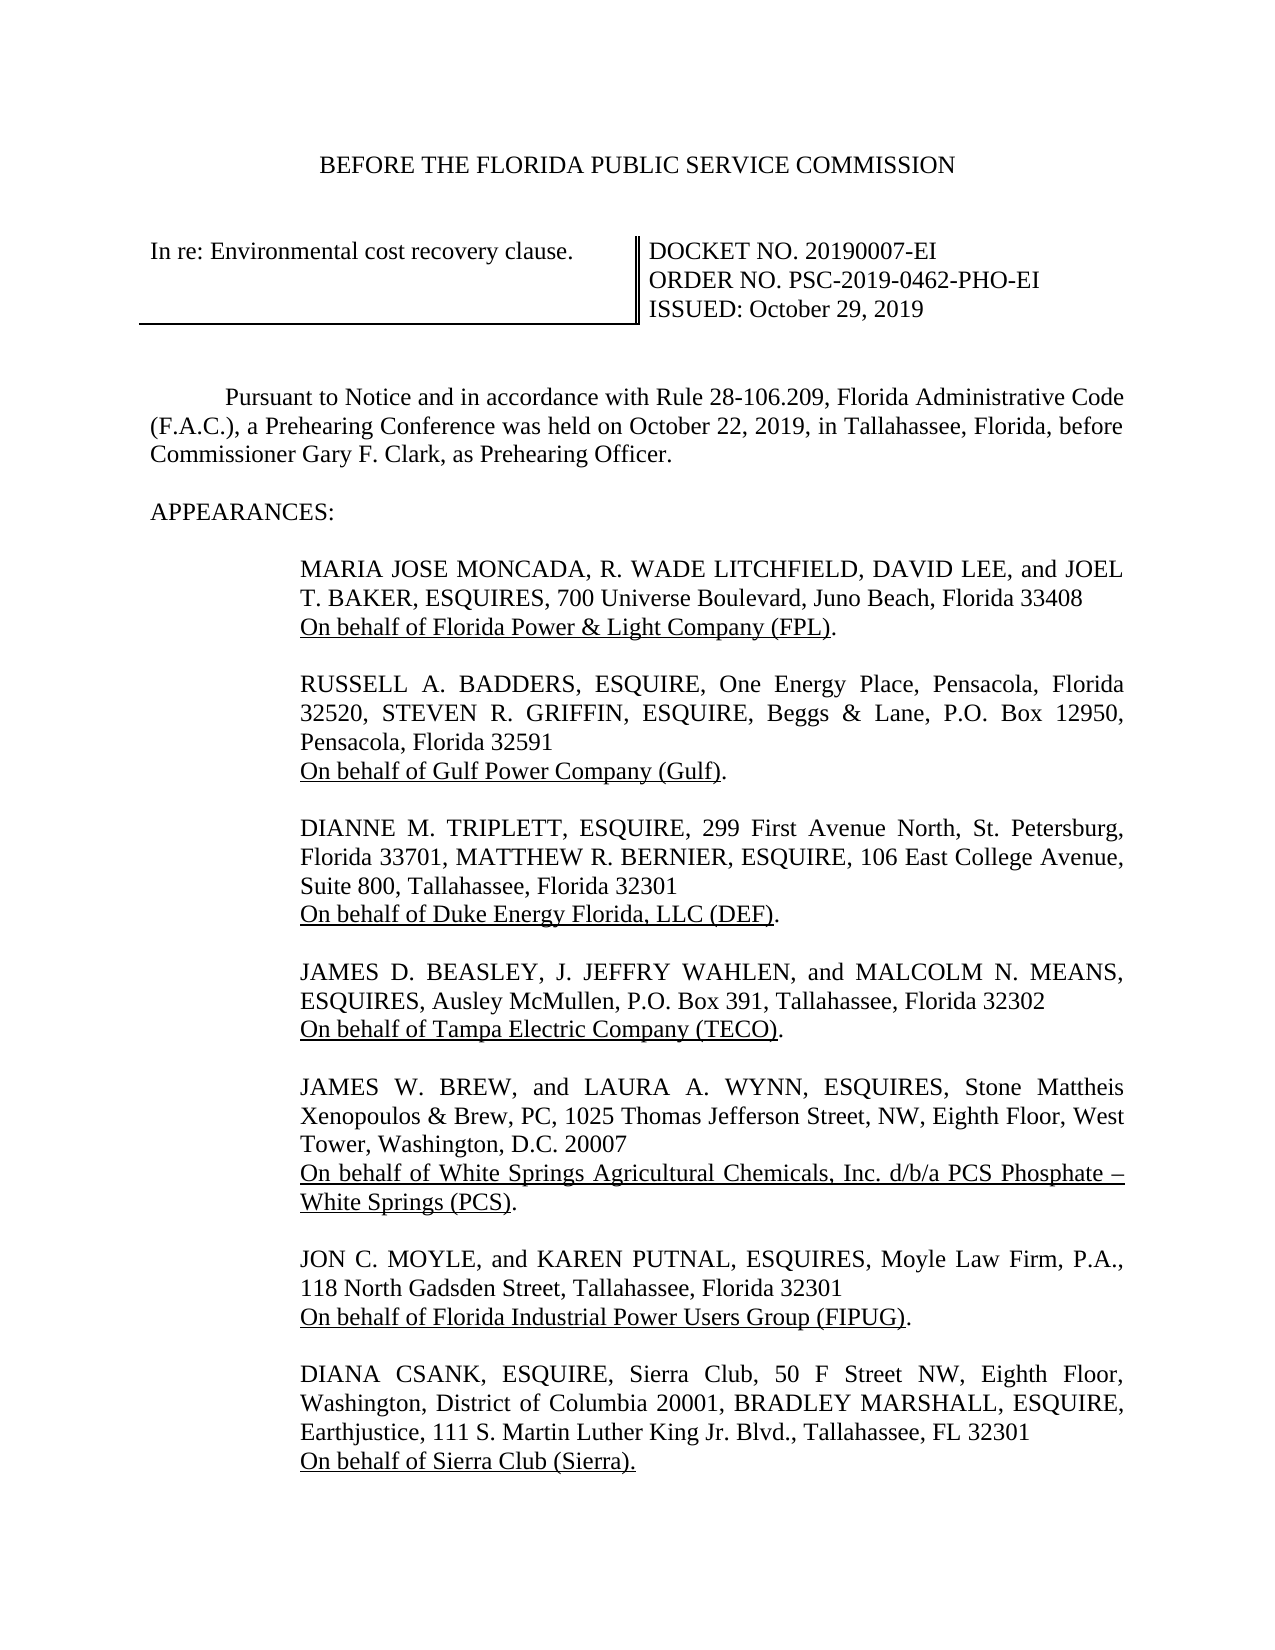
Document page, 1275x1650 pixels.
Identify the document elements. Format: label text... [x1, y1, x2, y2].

text JON C. MOYLE, and KAREN PUTNAL, ESQUIRES, Moyle Law Firm, P.A., 118 North Gadsden Street, Tallahassee, Florida 32301 [225, 1244, 1125, 1302]
text JAMES D. BEASLEY, J. JEFFRY WAHLEN, and MALCOLM N. MEANS, ESQUIRES, Ausley McMullen, P.O. Box 391, Tallahassee, Florida 32302 [225, 957, 1125, 1014]
table_header DOCKET NO. 20190007-EI ORDER NO. PSC-2019-0462-PHO-EI ISSUED: October 29, 2019 [640, 236, 1136, 322]
text Pursuant to Notice and in accordance with Rule 28-106.209, Florida Administrative Code (F.A.C.), a Prehearing Conference was held on October 22, 2019, in Tallahassee, Florida, before Commissioner Gary F. Clark, as Prehearing Officer. [150, 382, 1125, 468]
text On behalf of White Springs Agricultural Chemicals, Inc. d/b/a PCS Phosphate – White Springs (PCS). [225, 1158, 1125, 1216]
text MARIA JOSE MONCADA, R. WADE LITCHFIELD, DAVID LEE, and JOEL T. BAKER, ESQUIRES, 700 Universe Boulevard, Juno Beach, Florida 33408 [300, 554, 1125, 612]
text DIANNE M. TRIPLETT, ESQUIRE, 299 First Avenue North, St. Petersburg, Florida 33701, MATTHEW R. BERNIER, ESQUIRE, 106 East College Avenue, Suite 800, Tallahassee, Florida 32301 [225, 813, 1125, 899]
text On behalf of Gulf Power Company (Gulf). [150, 756, 1125, 784]
text JAMES W. BREW, and LAURA A. WYNN, ESQUIRES, Stone Mattheis Xenopoulos & Brew, PC, 1025 Thomas Jefferson Street, NW, Eighth Floor, West Tower, Washington, D.C. 20007 [300, 1072, 1125, 1158]
table_header In re: Environmental cost recovery clause. [139, 236, 635, 322]
text On behalf of Florida Industrial Power Users Group (FIPUG). [225, 1302, 1125, 1331]
text RUSSELL A. BADDERS, ESQUIRE, One Energy Place, Pensacola, Florida 32520, STEVEN R. GRIFFIN, ESQUIRE, Beggs & Lane, P.O. Box 12950, Pensacola, Florida 32591 [225, 669, 1125, 756]
text On behalf of Florida Power & Light Company (FPL). [150, 612, 1125, 641]
text On behalf of Tampa Electric Company (TECO). [150, 1014, 1125, 1043]
subtitle BEFORE THE FLORIDA PUBLIC SERVICE COMMISSION [150, 150, 1125, 179]
text APPEARANCES: [150, 497, 1125, 526]
text DIANA CSANK, ESQUIRE, Sierra Club, 50 F Street NW, Eighth Floor, Washington, District of Columbia 20001, BRADLEY MARSHALL, ESQUIRE, Earthjustice, 111 S. Martin Luther King Jr. Blvd., Tallahassee, FL 32301 [225, 1359, 1125, 1446]
text On behalf of Duke Energy Florida, LLC (DEF). [150, 899, 1125, 928]
text On behalf of Sierra Club (Sierra). [225, 1446, 1125, 1474]
